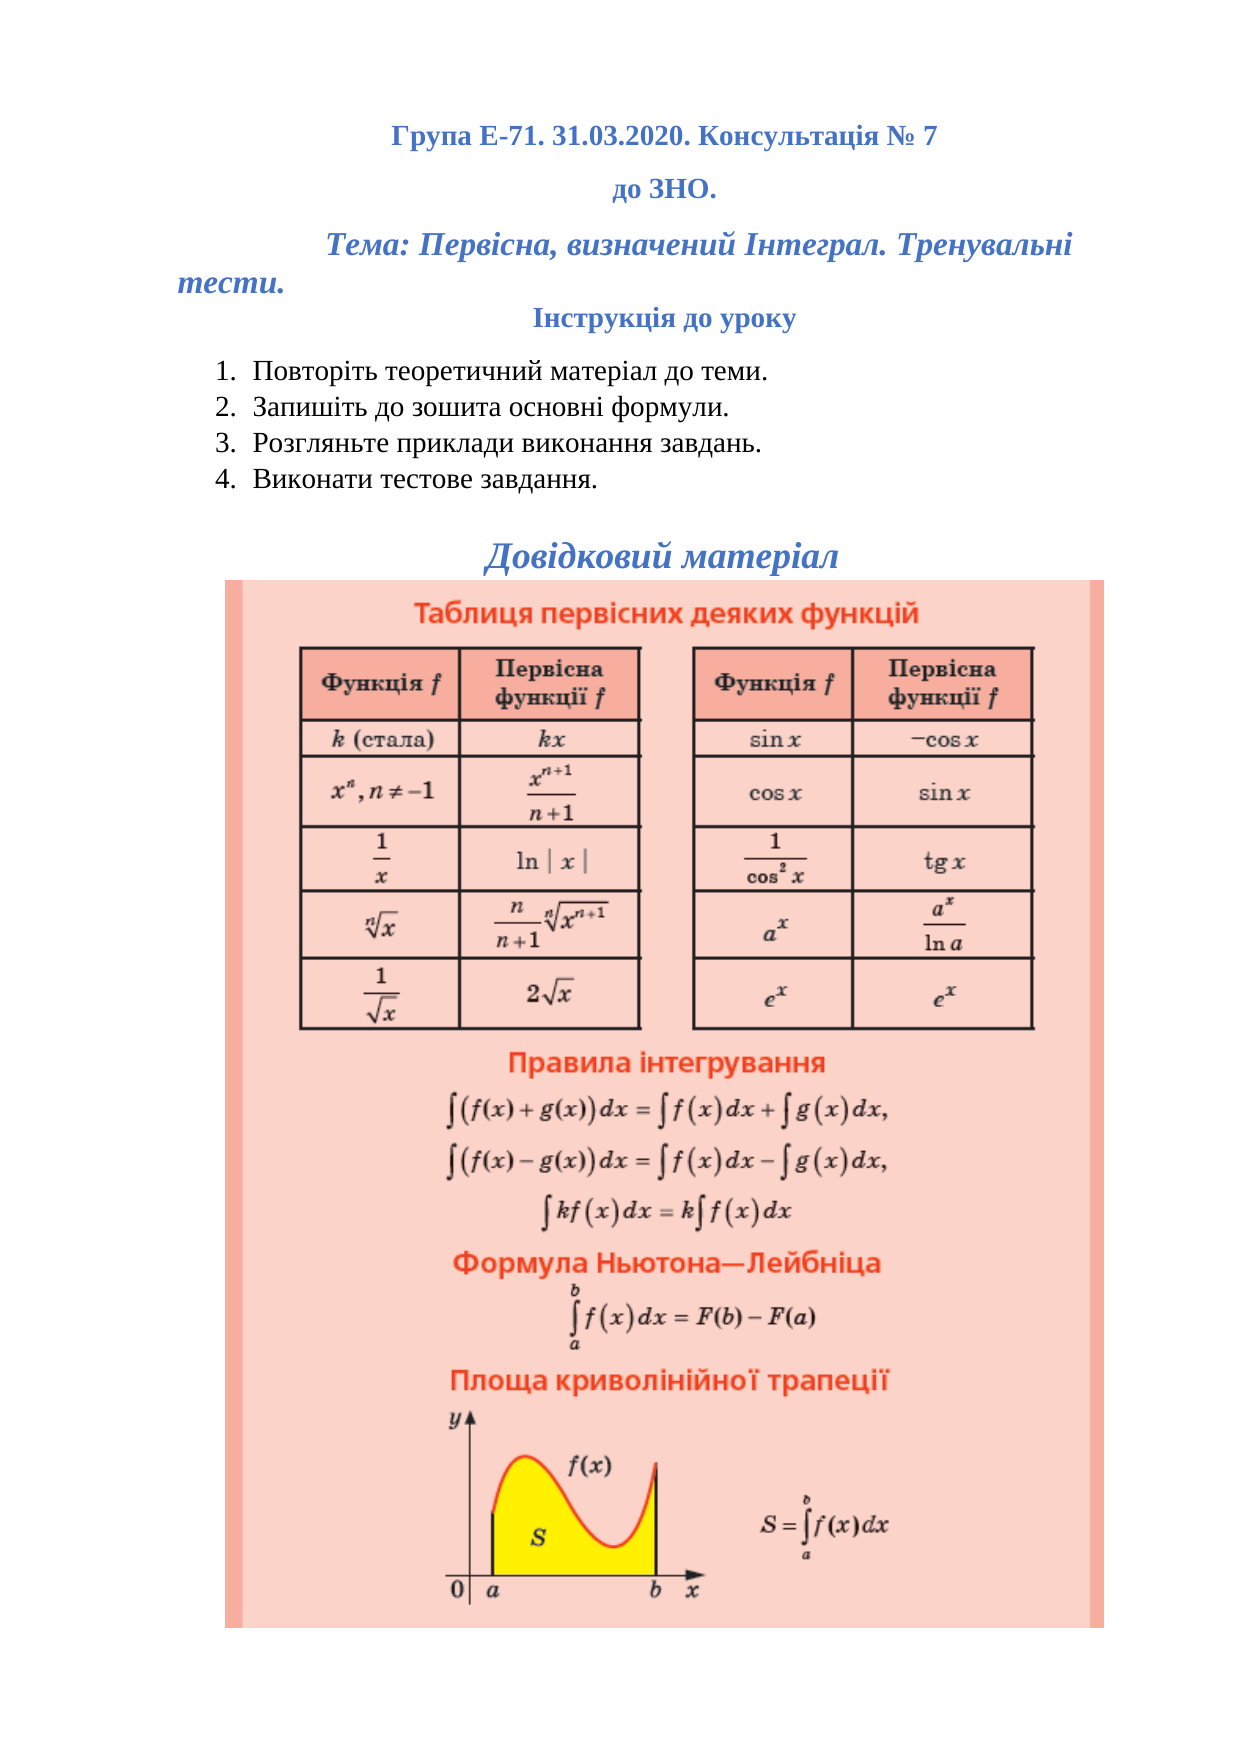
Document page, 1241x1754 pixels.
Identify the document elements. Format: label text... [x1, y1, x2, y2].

text до ЗНО. [177, 171, 1152, 204]
text Інструкція до уроку [177, 300, 1152, 334]
list Розгляньте приклади виконання завдань. [215, 426, 1152, 459]
list Виконати тестове завдання. [215, 462, 1152, 495]
list Повторіть теоретичний матеріал до теми. [215, 353, 1152, 387]
list Довідковий матеріал [177, 534, 1152, 577]
text Тема: Первісна, визначений Інтеграл. Тренувальні тести. [177, 224, 1152, 300]
list Запишіть до зошита основні формули. [215, 389, 1152, 423]
text Група Е-71. 31.03.2020. Консультація № 7 [177, 118, 1152, 152]
